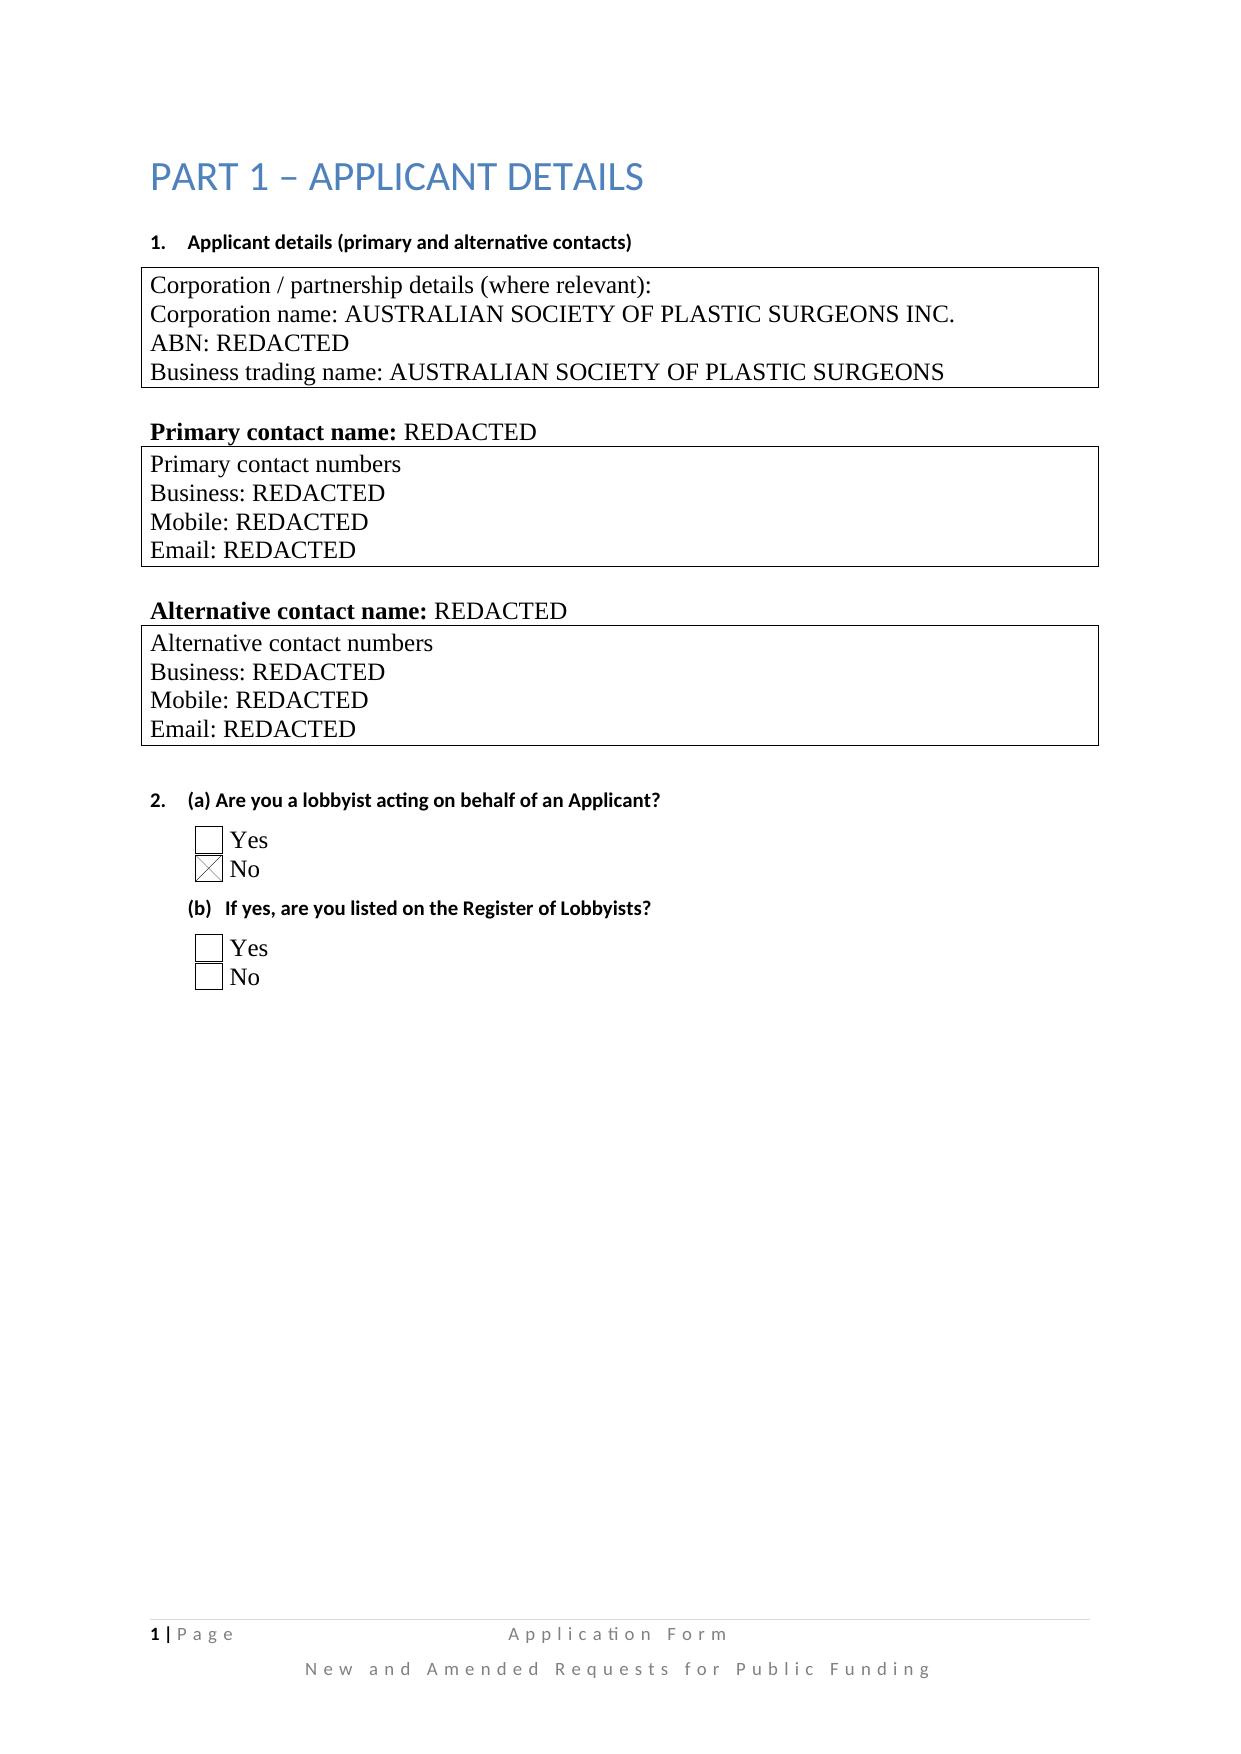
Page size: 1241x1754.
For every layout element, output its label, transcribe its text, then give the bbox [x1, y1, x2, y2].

text Corporation / partnership details (where relevant): [142, 268, 1098, 299]
text Business trading name: AUSTRALIAN SOCIETY OF PLASTIC SURGEONS [142, 353, 1098, 387]
subtitle Applicant details (primary and alternative contacts) [150, 229, 1090, 255]
text Business: REDACTED [150, 657, 1090, 685]
text Yes [194, 933, 1090, 962]
text Alternative contact numbers [142, 626, 1098, 657]
text Mobile: REDACTED [150, 685, 1090, 711]
text Corporation name: AUSTRALIAN SOCIETY OF PLASTIC SURGEONS INC. [150, 299, 1090, 328]
text Yes [194, 825, 1090, 854]
subtitle If yes, are you listed on the Register of Lobbyists? [187, 895, 1090, 921]
text Email: REDACTED [142, 711, 1098, 745]
text ABN: REDACTED [150, 328, 1090, 353]
text Mobile: REDACTED [150, 507, 1090, 532]
text Primary contact numbers [142, 447, 1098, 478]
text Alternative contact name: REDACTED [150, 596, 1090, 625]
text No [194, 854, 1090, 883]
text Primary contact name: REDACTED [150, 417, 1090, 446]
text No [194, 962, 1090, 991]
text Business: REDACTED [150, 478, 1090, 507]
subtitle (a) Are you a lobbyist acting on behalf of an Applicant? [150, 787, 1090, 813]
subtitle PART 1 – APPLICANT DETAILS [150, 150, 1090, 201]
text Email: REDACTED [142, 532, 1098, 566]
